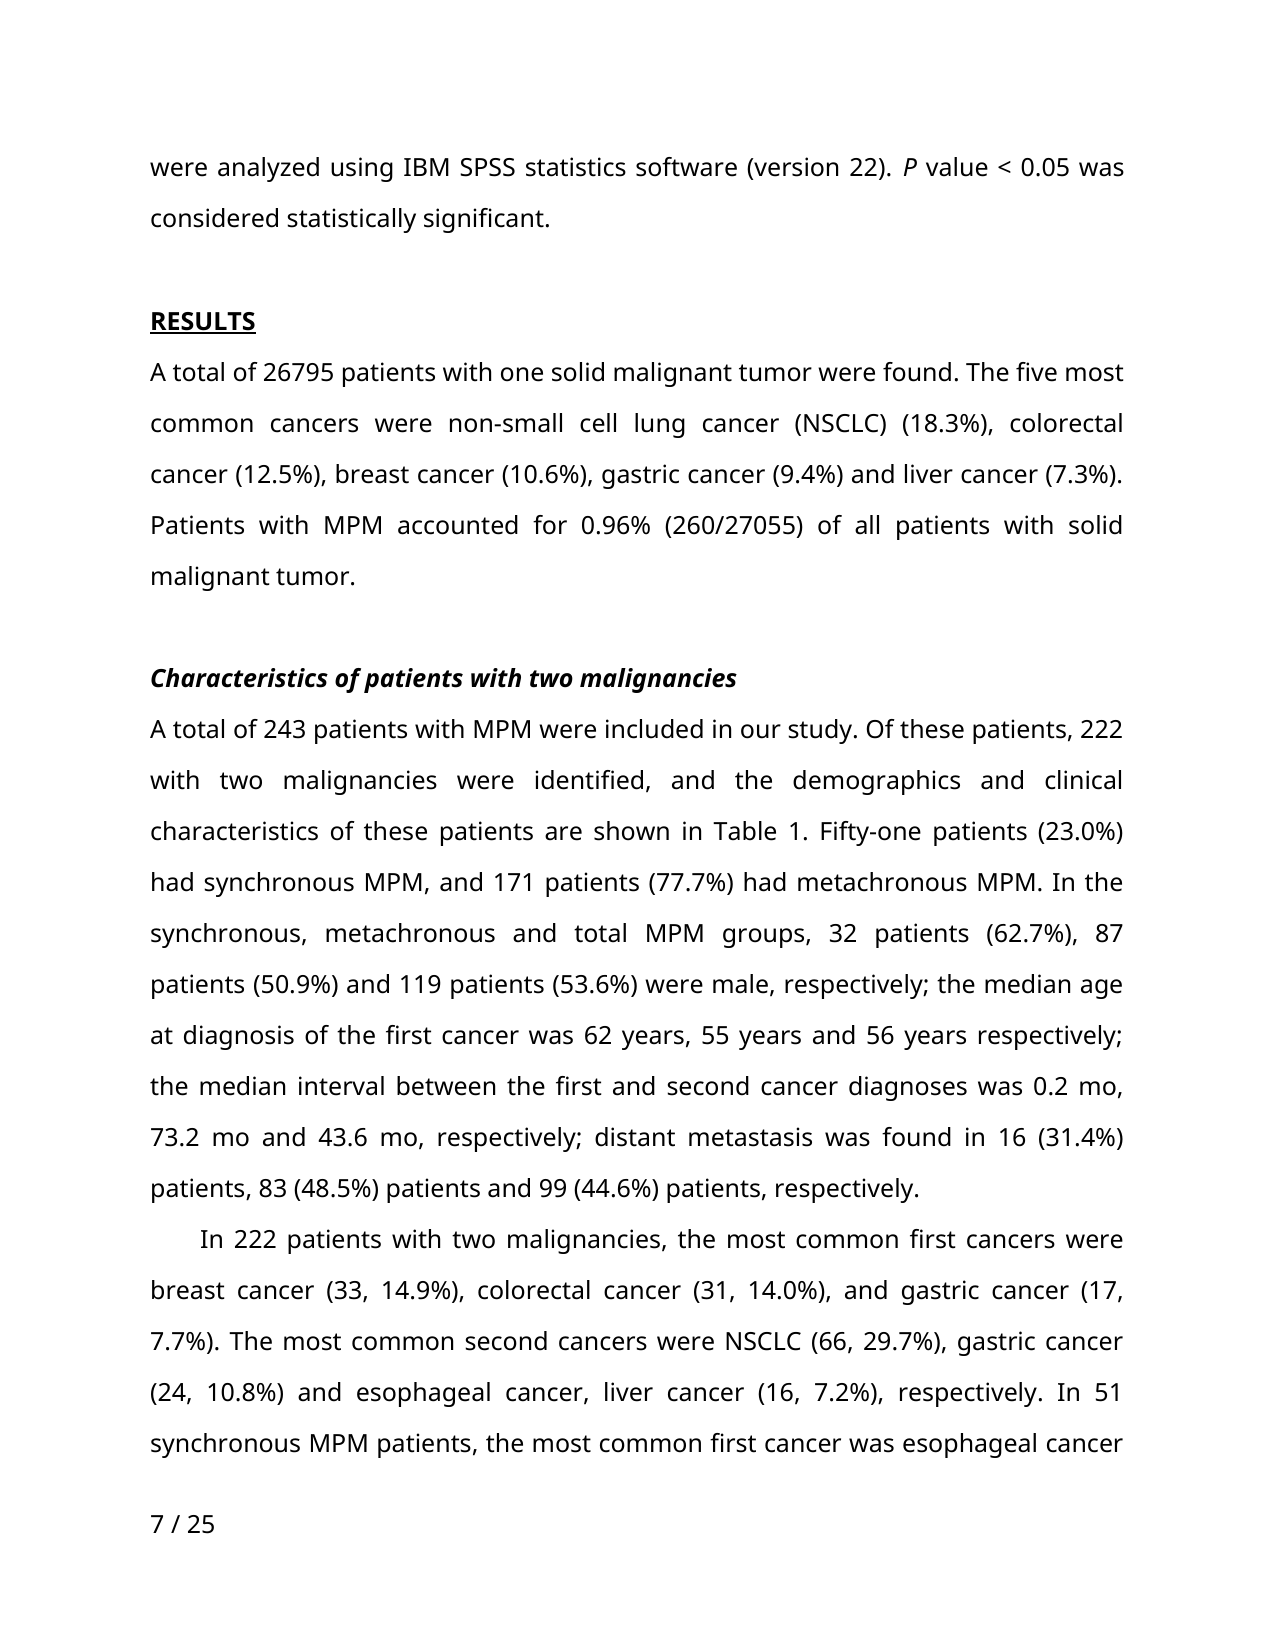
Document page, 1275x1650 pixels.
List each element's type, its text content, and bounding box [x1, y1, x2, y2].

text Characteristics of patients with two malignancies [150, 660, 1125, 694]
text A total of 26795 patients with one solid malignant tumor were found. The five most common cancers were non-small cell lung cancer (NSCLC) (18.3%), colorectal cancer (12.5%), breast cancer (10.6%), gastric cancer (9.4%) and liver cancer (7.3%). Patients with MPM accounted for 0.96% (260/27055) of all patients with solid malignant tumor. [150, 354, 1125, 592]
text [150, 150, 1125, 235]
text RESULTS [150, 303, 1125, 337]
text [150, 1222, 1125, 1460]
text A total of 243 patients with MPM were included in our study. Of these patients, 222 with two malignancies were identified, and the demographics and clinical characteristics of these patients are shown in Table 1. Fifty-one patients (23.0%) had synchronous MPM, and 171 patients (77.7%) had metachronous MPM. In the synchronous, metachronous and total MPM groups, 32 patients (62.7%), 87 patients (50.9%) and 119 patients (53.6%) were male, respectively; the median age at diagnosis of the first cancer was 62 years, 55 years and 56 years respectively; the median interval between the first and second cancer diagnoses was 0.2 mo, 73.2 mo and 43.6 mo, respectively; distant metastasis was found in 16 (31.4%) patients, 83 (48.5%) patients and 99 (44.6%) patients, respectively. [150, 711, 1125, 1205]
